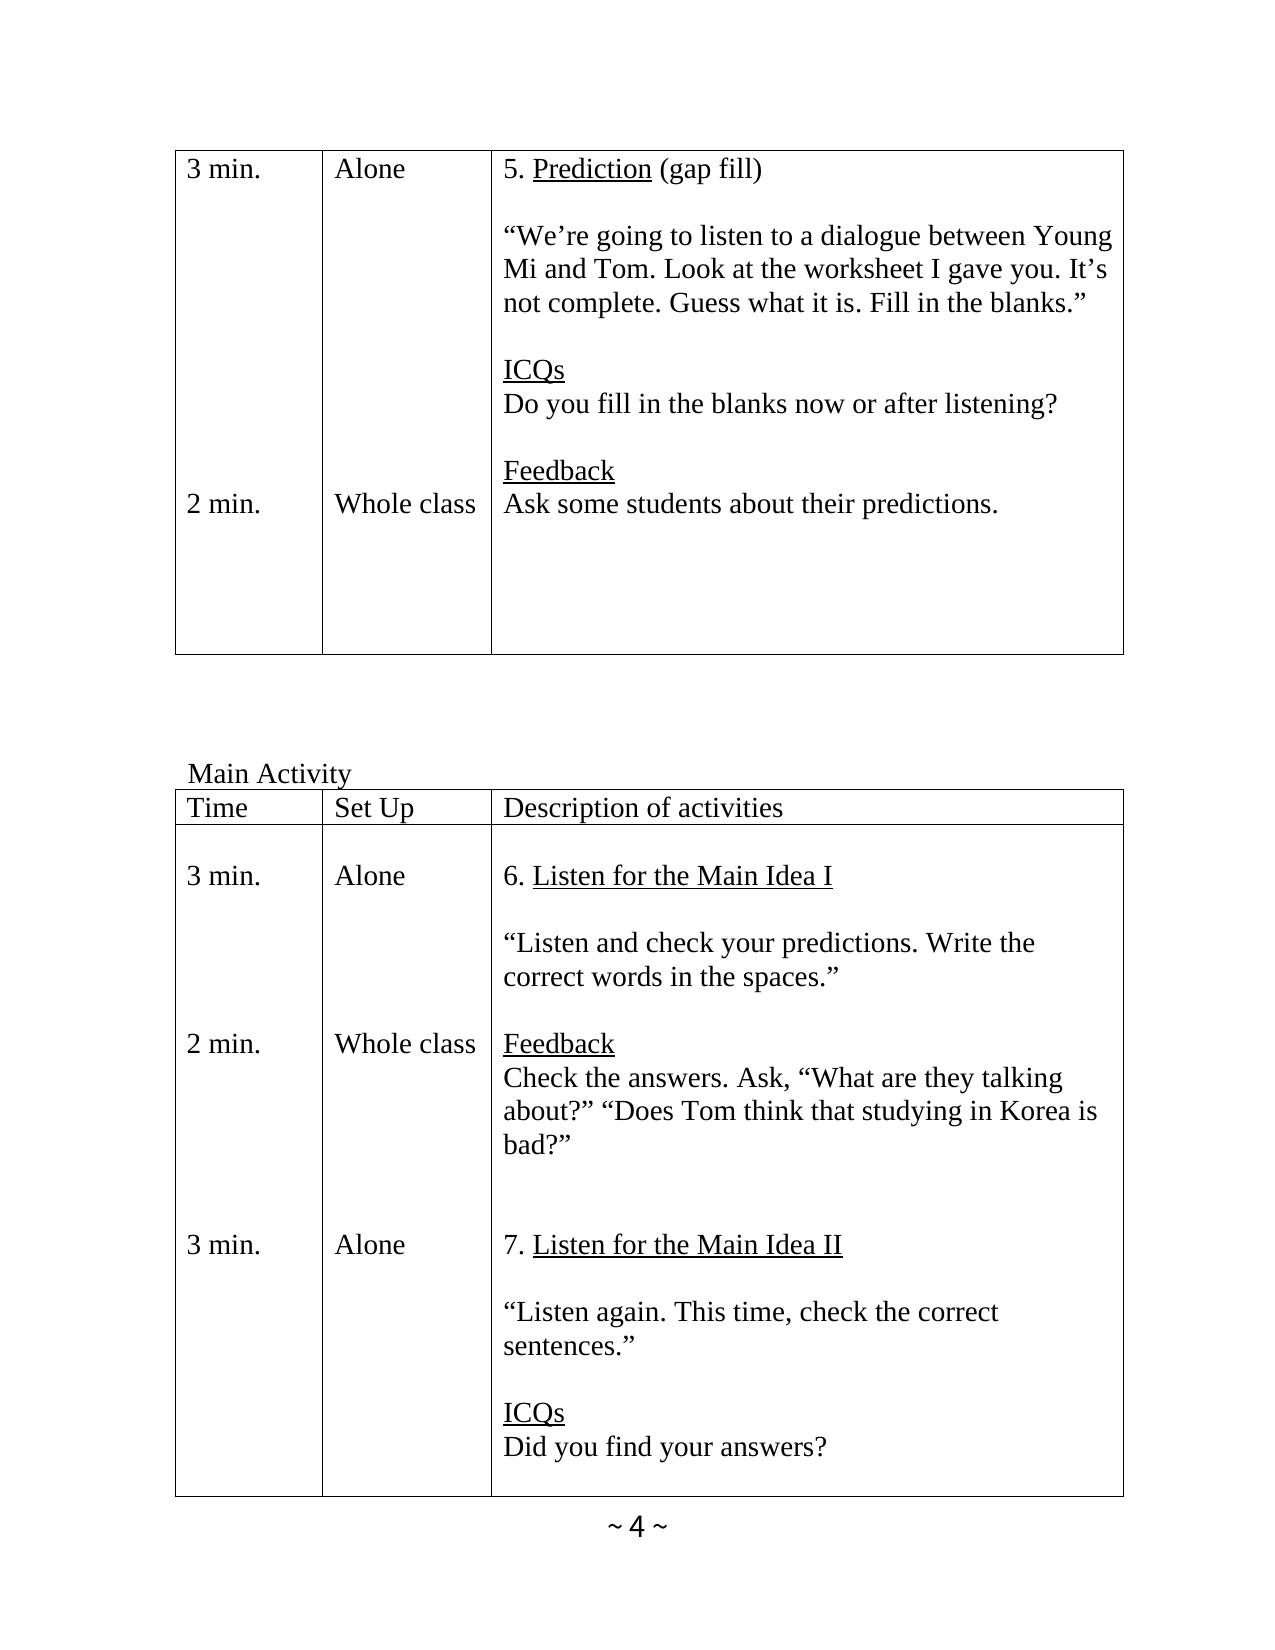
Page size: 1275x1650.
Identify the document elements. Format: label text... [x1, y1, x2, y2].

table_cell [323, 151, 491, 654]
table_header Description of activities [492, 790, 1123, 824]
table_header Set Up [323, 790, 491, 824]
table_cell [323, 825, 491, 1496]
table_header Time [176, 790, 322, 824]
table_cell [176, 151, 322, 654]
text Main Activity [187, 756, 1087, 789]
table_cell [176, 825, 322, 1496]
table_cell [492, 825, 1123, 1496]
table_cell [492, 151, 1123, 654]
